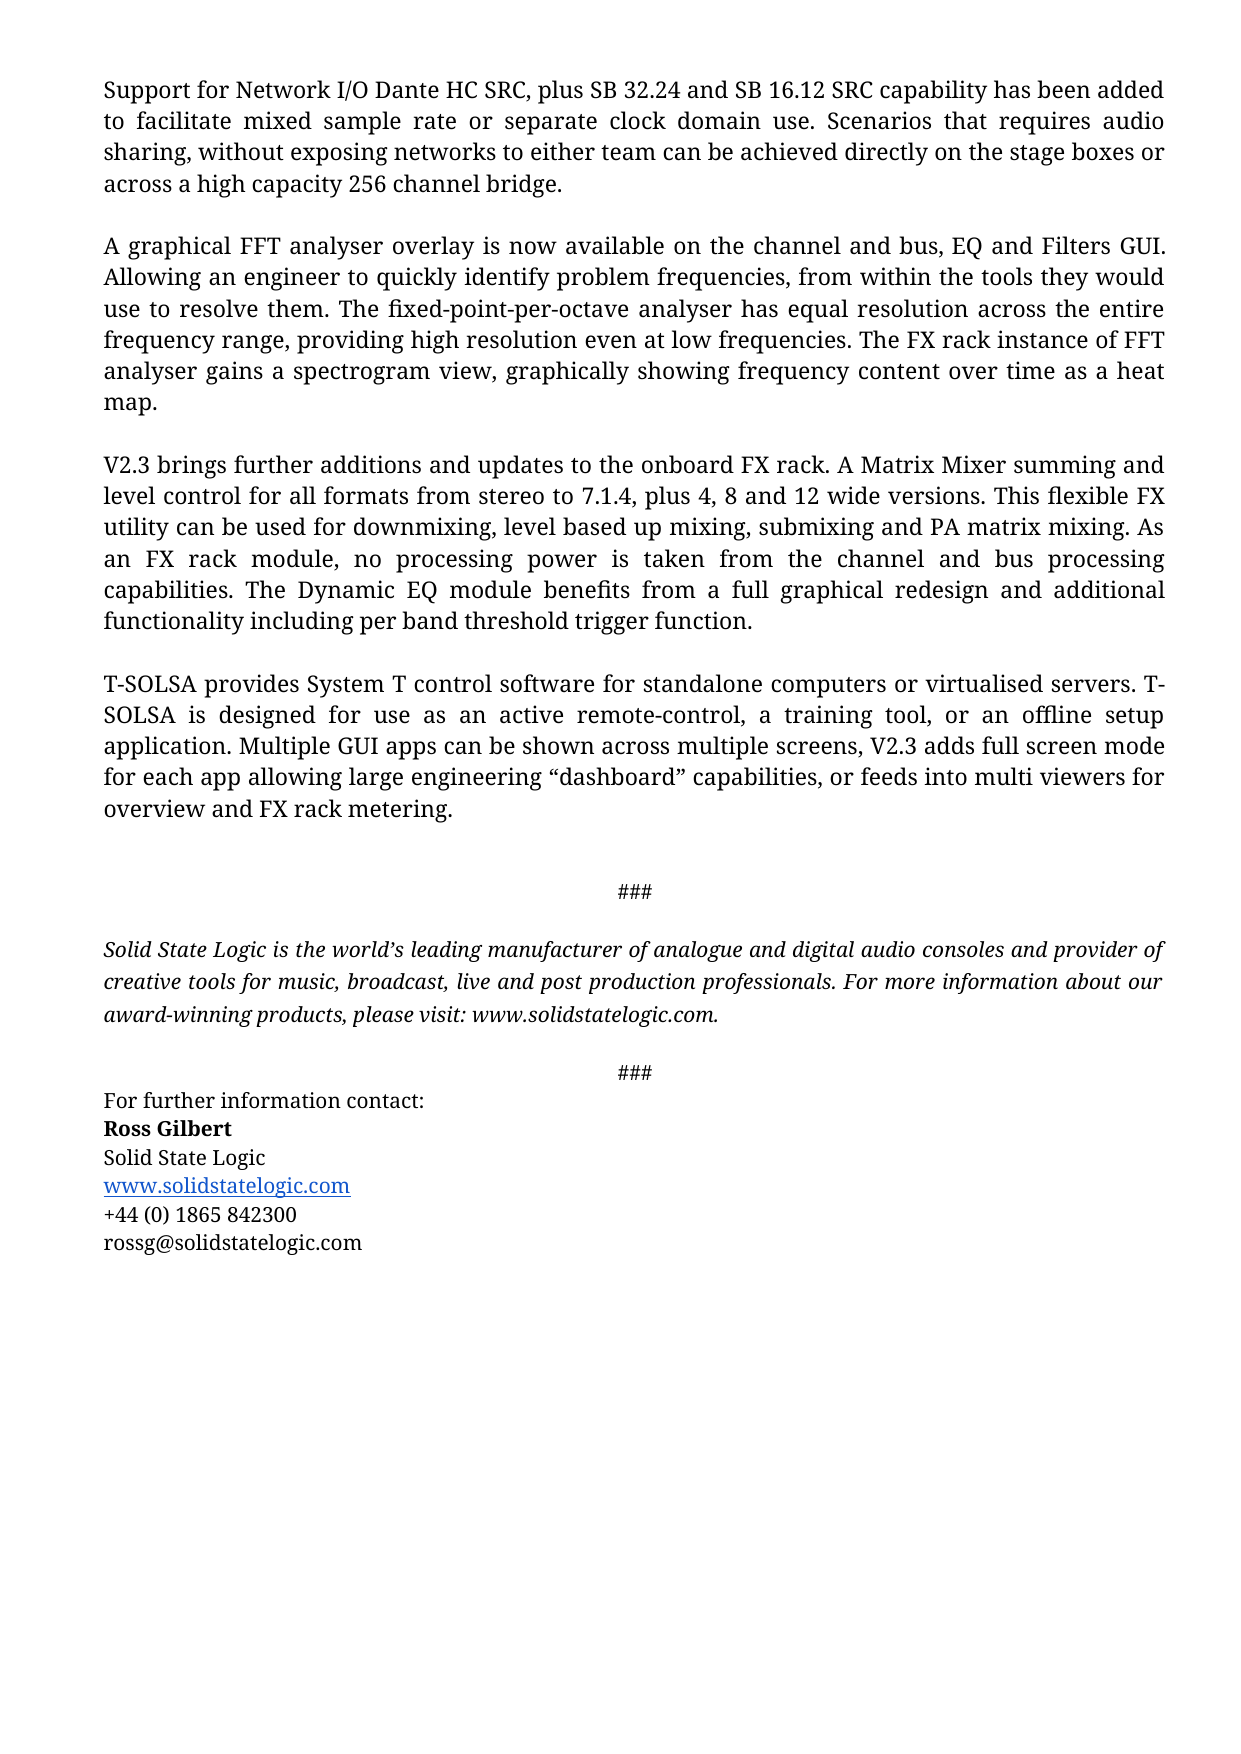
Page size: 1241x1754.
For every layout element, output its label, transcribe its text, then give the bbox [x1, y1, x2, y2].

text V2.3 brings further additions and updates to the onboard FX rack. A Matrix Mixer summing and level control for all formats from stereo to 7.1.4, plus 4, 8 and 12 wide versions. This flexible FX utility can be used for downmixing, level based up mixing, submixing and PA matrix mixing. As an FX rack module, no processing power is taken from the channel and bus processing capabilities. The Dynamic EQ module benefits from a full graphical redesign and additional functionality including per band threshold trigger function. [103, 449, 1166, 636]
text T-SOLSA provides System T control software for standalone computers or virtualised servers. T-SOLSA is designed for use as an active remote-control, a training tool, or an offline setup application. Multiple GUI apps can be shown across multiple screens, V2.3 adds full screen mode for each app allowing large engineering “dashboard” capabilities, or feeds into multi viewers for overview and FX rack metering. [103, 667, 1166, 824]
text A graphical FFT analyser overlay is now available on the channel and bus, EQ and Filters GUI. Allowing an engineer to quickly identify problem frequencies, from within the tools they would use to resolve them. The fixed-point-per-octave analyser has equal resolution across the entire frequency range, providing high resolution even at low frequencies. The FX rack instance of FFT analyser gains a spectrogram view, graphically showing frequency content over time as a heat map. [103, 230, 1166, 417]
text rossg@solidstatelogic.com [103, 1228, 1166, 1257]
text ### [103, 877, 1166, 906]
text www.solidstatelogic.com [103, 1171, 1166, 1200]
text Solid State Logic [103, 1143, 1166, 1171]
text Solid State Logic is the world’s leading manufacturer of analogue and digital audio consoles and provider of creative tools for music, broadcast, live and post production professionals. For more information about our award-winning products, please visit: www.solidstatelogic.com. [103, 935, 1166, 1028]
text ### [103, 1058, 1166, 1086]
text +44 (0) 1865 842300 [103, 1200, 1166, 1228]
text Support for Network I/O Dante HC SRC, plus SB 32.24 and SB 16.12 SRC capability has been added to facilitate mixed sample rate or separate clock domain use. Scenarios that requires audio sharing, without exposing networks to either team can be achieved directly on the stage boxes or across a high capacity 256 channel bridge. [103, 74, 1166, 199]
text For further information contact: [103, 1086, 1166, 1114]
text Ross Gilbert [103, 1114, 1166, 1143]
